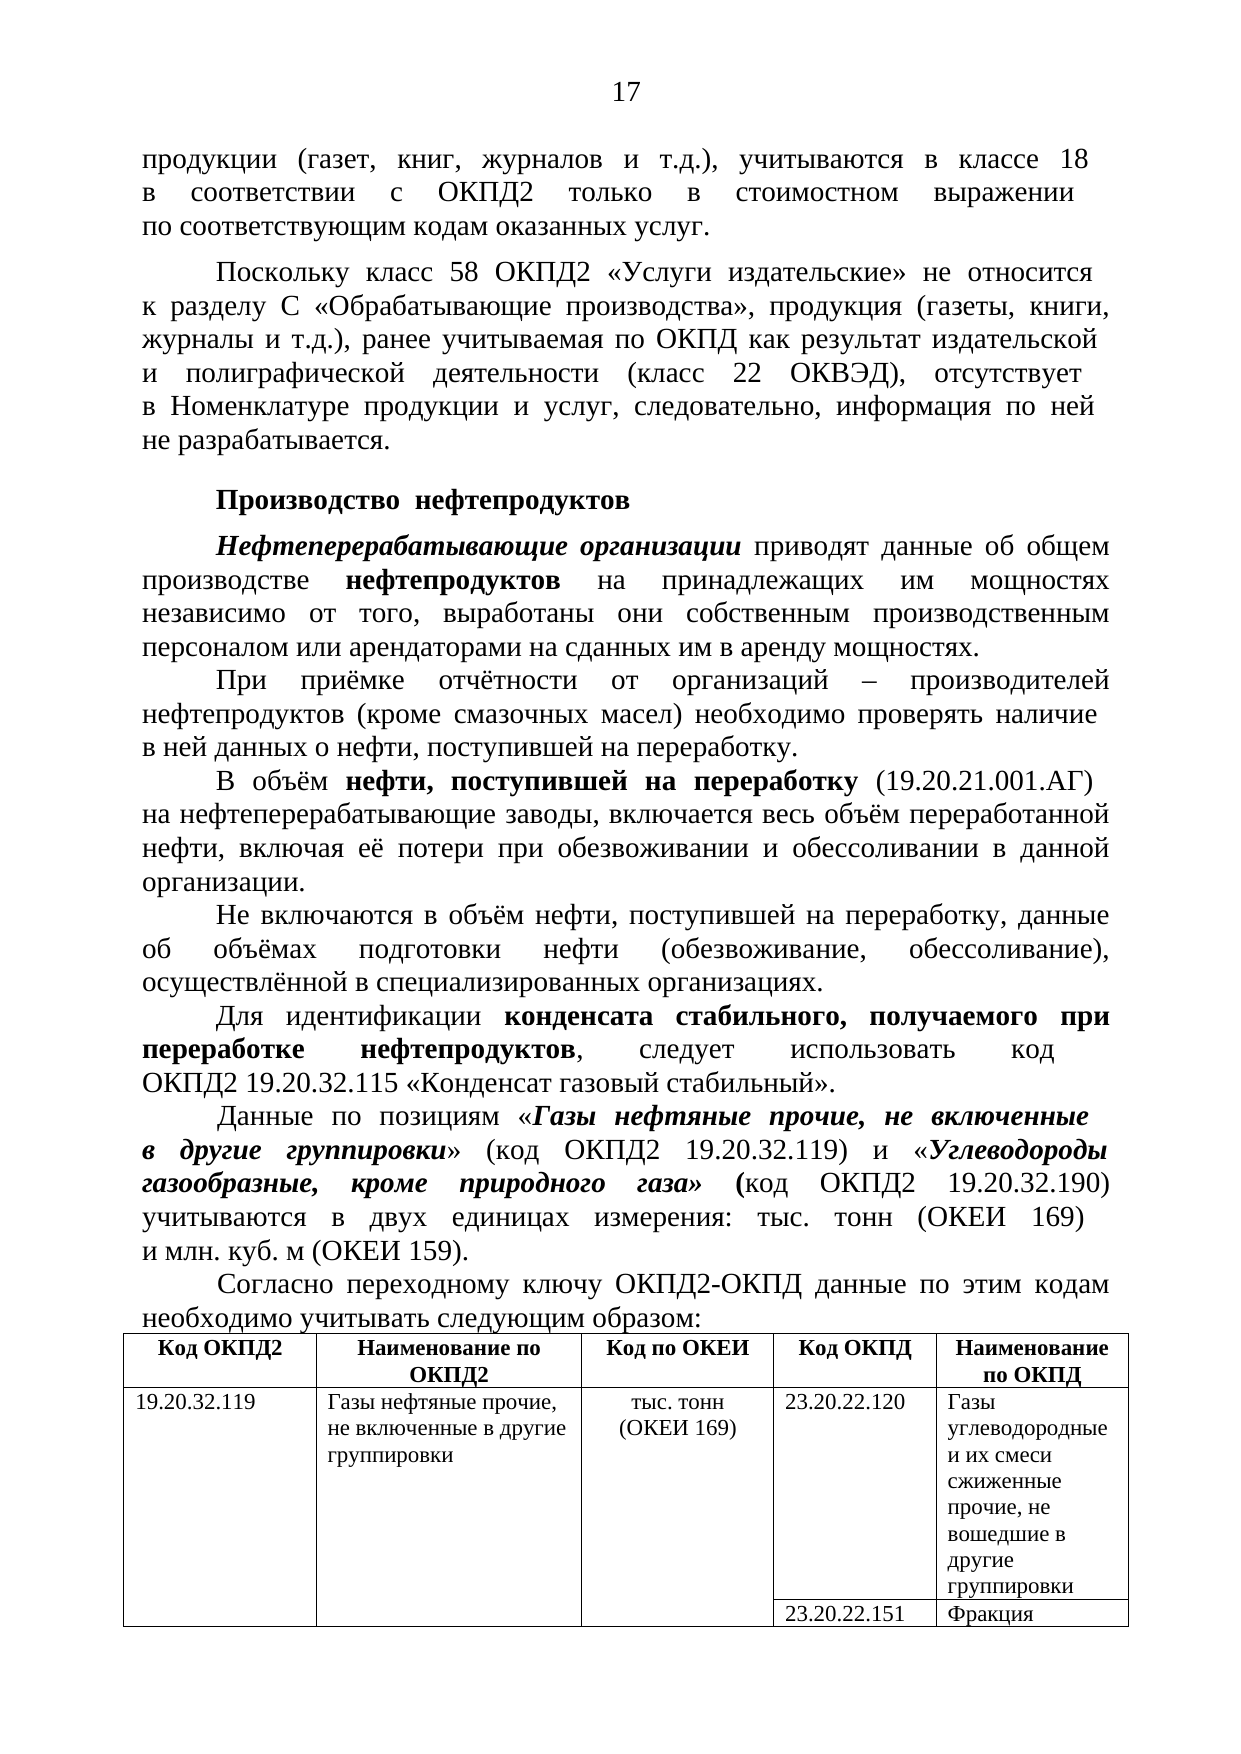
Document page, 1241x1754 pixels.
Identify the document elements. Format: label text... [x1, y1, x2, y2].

table_header Наименование по ОКПД2 [317, 1334, 581, 1387]
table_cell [937, 1600, 1128, 1626]
text Данные по позициям «Газы нефтяные прочие, не включенные в другие группировки» (код ОКПД2 19.20.32.119) и «Углеводороды газообразные, кроме природного газа» (код ОКПД2 19.20.32.190) учитываются в двух единицах измерения: тыс. тонн (ОКЕИ 169) и млн. куб. м (ОКЕИ 159). [142, 1098, 1110, 1266]
table_header Код по ОКЕИ [582, 1334, 773, 1387]
table_cell 19.20.32.119 [124, 1388, 316, 1626]
text Поскольку класс 58 ОКПД2 «Услуги издательские» не относится к разделу С «Обрабатывающие производства», продукция (газеты, книги, журналы и т.д.), ранее учитываемая по ОКПД как результат издательской и полиграфической деятельности (класс 22 ОКВЭД), отсутствует в Номенклатуре продукции и услуг, следовательно, информация по ней не разрабатывается. [142, 254, 1110, 455]
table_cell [317, 1388, 581, 1626]
table_header Код ОКПД2 [124, 1334, 316, 1387]
table_cell тыс. тонн (ОКЕИ 169) [582, 1388, 773, 1626]
table_header Код ОКПД [774, 1334, 936, 1387]
text Для идентификации конденсата стабильного, получаемого при переработке нефтепродуктов, следует использовать код ОКПД2 19.20.32.115 «Конденсат газовый стабильный». [142, 998, 1110, 1098]
text Не включаются в объём нефти, поступившей на переработку, данные об объёмах подготовки нефти (обезвоживание, обессоливание), осуществлённой в специализированных организациях. [142, 897, 1110, 998]
text В объём нефти, поступившей на переработку (19.20.21.001.АГ) на нефтеперерабатывающие заводы, включается весь объём переработанной нефти, включая её потери при обезвоживании и обессоливании в данной организации. [142, 763, 1110, 897]
table_cell Газы углеводородные и их смеси сжиженные прочие, не вошедшие в другие группировки [937, 1388, 1128, 1599]
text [142, 141, 1110, 242]
table_cell 23.20.22.151 [774, 1600, 936, 1626]
text Согласно переходному ключу ОКПД2-ОКПД данные по этим кодам необходимо учитывать следующим образом: [142, 1266, 1110, 1333]
text Нефтеперерабатывающие организации приводят данные об общем производстве нефтепродуктов на принадлежащих им мощностях независимо от того, выработаны они собственным производственным персоналом или арендаторами на сданных им в аренду мощностях. [142, 528, 1110, 662]
table_header Наименование по ОКПД [937, 1334, 1128, 1387]
text Производство нефтепродуктов [142, 482, 1110, 516]
text При приёмке отчётности от организаций – производителей нефтепродуктов (кроме смазочных масел) необходимо проверять наличие в ней данных о нефти, поступившей на переработку. [142, 662, 1110, 763]
table_cell 23.20.22.120 [774, 1388, 936, 1599]
